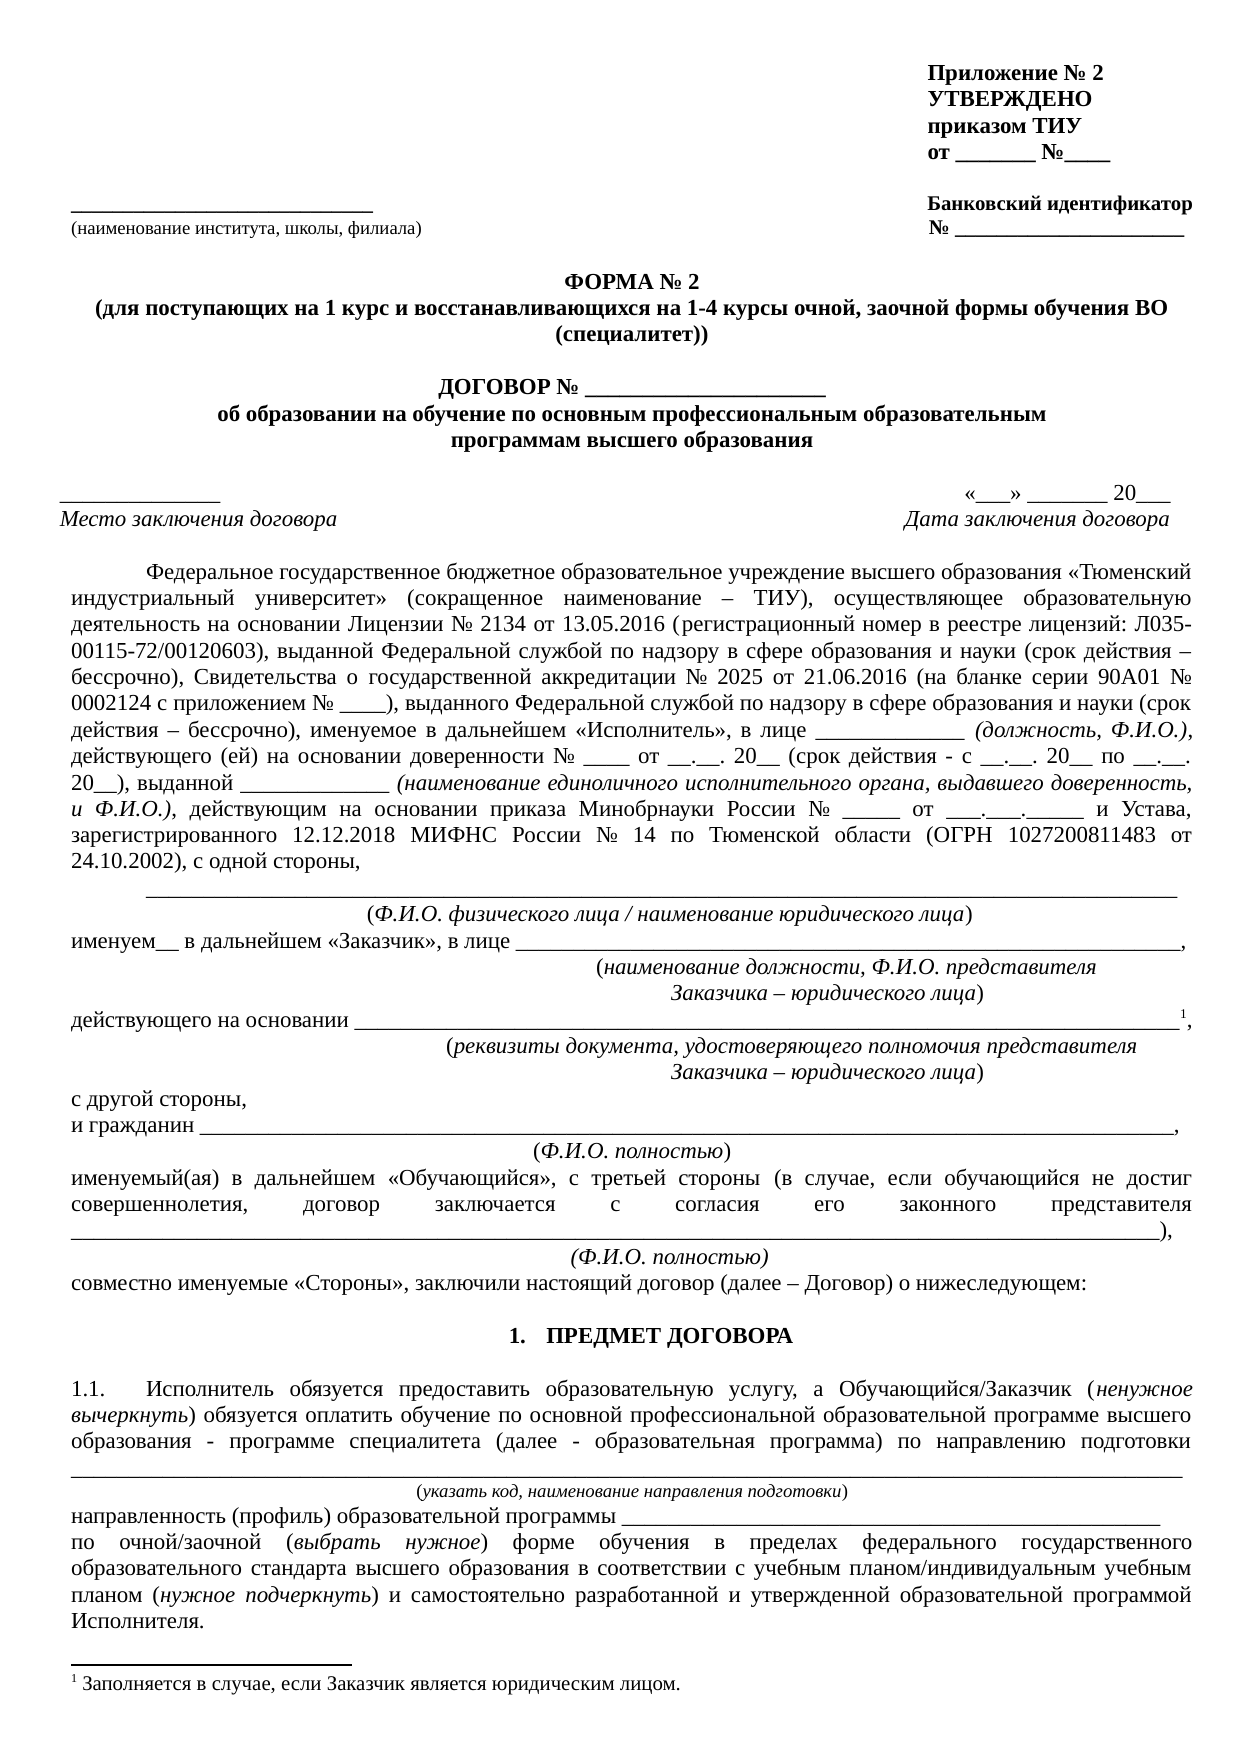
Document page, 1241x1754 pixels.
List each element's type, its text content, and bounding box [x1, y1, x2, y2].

list Исполнитель обязуется предоставить образовательную услугу, а Обучающийся/Заказчик (ненужное вычеркнуть) обязуется оплатить обучение по основной профессиональной образовательной программе высшего образования - программе специалитета (далее - образовательная программа) по направлению подготовки _________________________________________________________________________________________________ [71, 1375, 1193, 1480]
text действующего на основании ________________________________________________________________________, [71, 1006, 1193, 1032]
text с другой стороны, [71, 1085, 1193, 1111]
text (наименование должности, Ф.И.О. представителя [521, 953, 1193, 979]
text (реквизиты документа, удостоверяющего полномочия представителя [371, 1032, 1193, 1058]
text именуемый(ая) в дальнейшем «Обучающийся», с третьей стороны (в случае, если обучающийся не достиг совершеннолетия, договор заключается с согласия его законного представителя _______________________________________________________________________________________________), [71, 1164, 1193, 1243]
text Заказчика – юридического лица) [671, 1058, 1193, 1085]
list ПРЕДМЕТ ДОГОВОРА [108, 1322, 1193, 1348]
text (Ф.И.О. физического лица / наименование юридического лица) [71, 900, 1193, 927]
text ФОРМА № 2 [71, 268, 1193, 294]
text (указать код, наименование направления подготовки) [71, 1480, 1193, 1502]
text приказом ТИУ [927, 112, 1193, 138]
text Федеральное государственное бюджетное образовательное учреждение высшего образования «Тюменский индустриальный университет» (сокращенное наименование – ТИУ), осуществляющее образовательную деятельность на основании Лицензии № 2134 от 13.05.2016 (регистрационный номер в реестре лицензий: Л035-00115-72/00120603), выданной Федеральной службой по надзору в сфере образования и науки (срок действия – бессрочно), Свидетельства о государственной аккредитации № 2025 от 21.06.2016 (на бланке серии 90А01 № 0002124 с приложением № ____), выданного Федеральной службой по надзору в сфере образования и науки (срок действия – бессрочно), именуемое в дальнейшем «Исполнитель», в лице _____________ (должность, Ф.И.О.), действующего (ей) на основании доверенности № ____ от __.__. 20__ (срок действия - с __.__. 20__ по __.__. 20__), выданной _____________ (наименование единоличного исполнительного органа, выдавшего доверенность, и Ф.И.О.), действующим на основании приказа Минобрнауки России № _____ от ___.___._____ и Устава, зарегистрированного 12.12.2018 МИФНС России № 14 по Тюменской области (ОГРН 1027200811483 от 24.10.2002), с одной стороны, [71, 558, 1193, 874]
text __________________________________________________________________________________________ [71, 874, 1193, 900]
text по очной/заочной (выбрать нужное) форме обучения в пределах федерального государственного образовательного стандарта высшего образования в соответствии с учебным планом/индивидуальным учебным планом (нужное подчеркнуть) и самостоятельно разработанной и утвержденной образовательной программой Исполнителя. [71, 1528, 1193, 1633]
text об образовании на обучение по основным профессиональным образовательным [71, 399, 1193, 426]
table_header «___» _______ 20___ Дата заключения договора [615, 479, 1170, 558]
text ДОГОВОР № _____________________ [71, 373, 1193, 399]
text (Ф.И.О. полностью) [71, 1243, 1193, 1269]
text УТВЕРЖДЕНО [927, 86, 1193, 112]
text Приложение № 2 [927, 59, 1193, 86]
text (для поступающих на 1 курс и восстанавливающихся на 1-4 курсы очной, заочной формы обучения ВО (специалитет)) [71, 294, 1193, 347]
text программам высшего образования [71, 426, 1193, 452]
text направленность (профиль) образовательной программы _______________________________________________ [71, 1502, 1193, 1528]
text и гражданин _____________________________________________________________________________________, [71, 1111, 1193, 1137]
text _____________________________ Банковский идентификатор [71, 191, 1193, 215]
text (наименование института, школы, филиала) № ______________________ [71, 215, 1193, 239]
text именуем__ в дальнейшем «Заказчик», в лице __________________________________________________________, [71, 927, 1193, 953]
text (Ф.И.О. полностью) [71, 1137, 1193, 1164]
text совместно именуемые «Стороны», заключили настоящий договор (далее – Договор) о нижеследующем: [71, 1269, 1193, 1296]
table_header ______________ Место заключения договора [60, 479, 615, 558]
text Заказчика – юридического лица) [71, 979, 1193, 1006]
text от _______ №____ [927, 138, 1193, 164]
